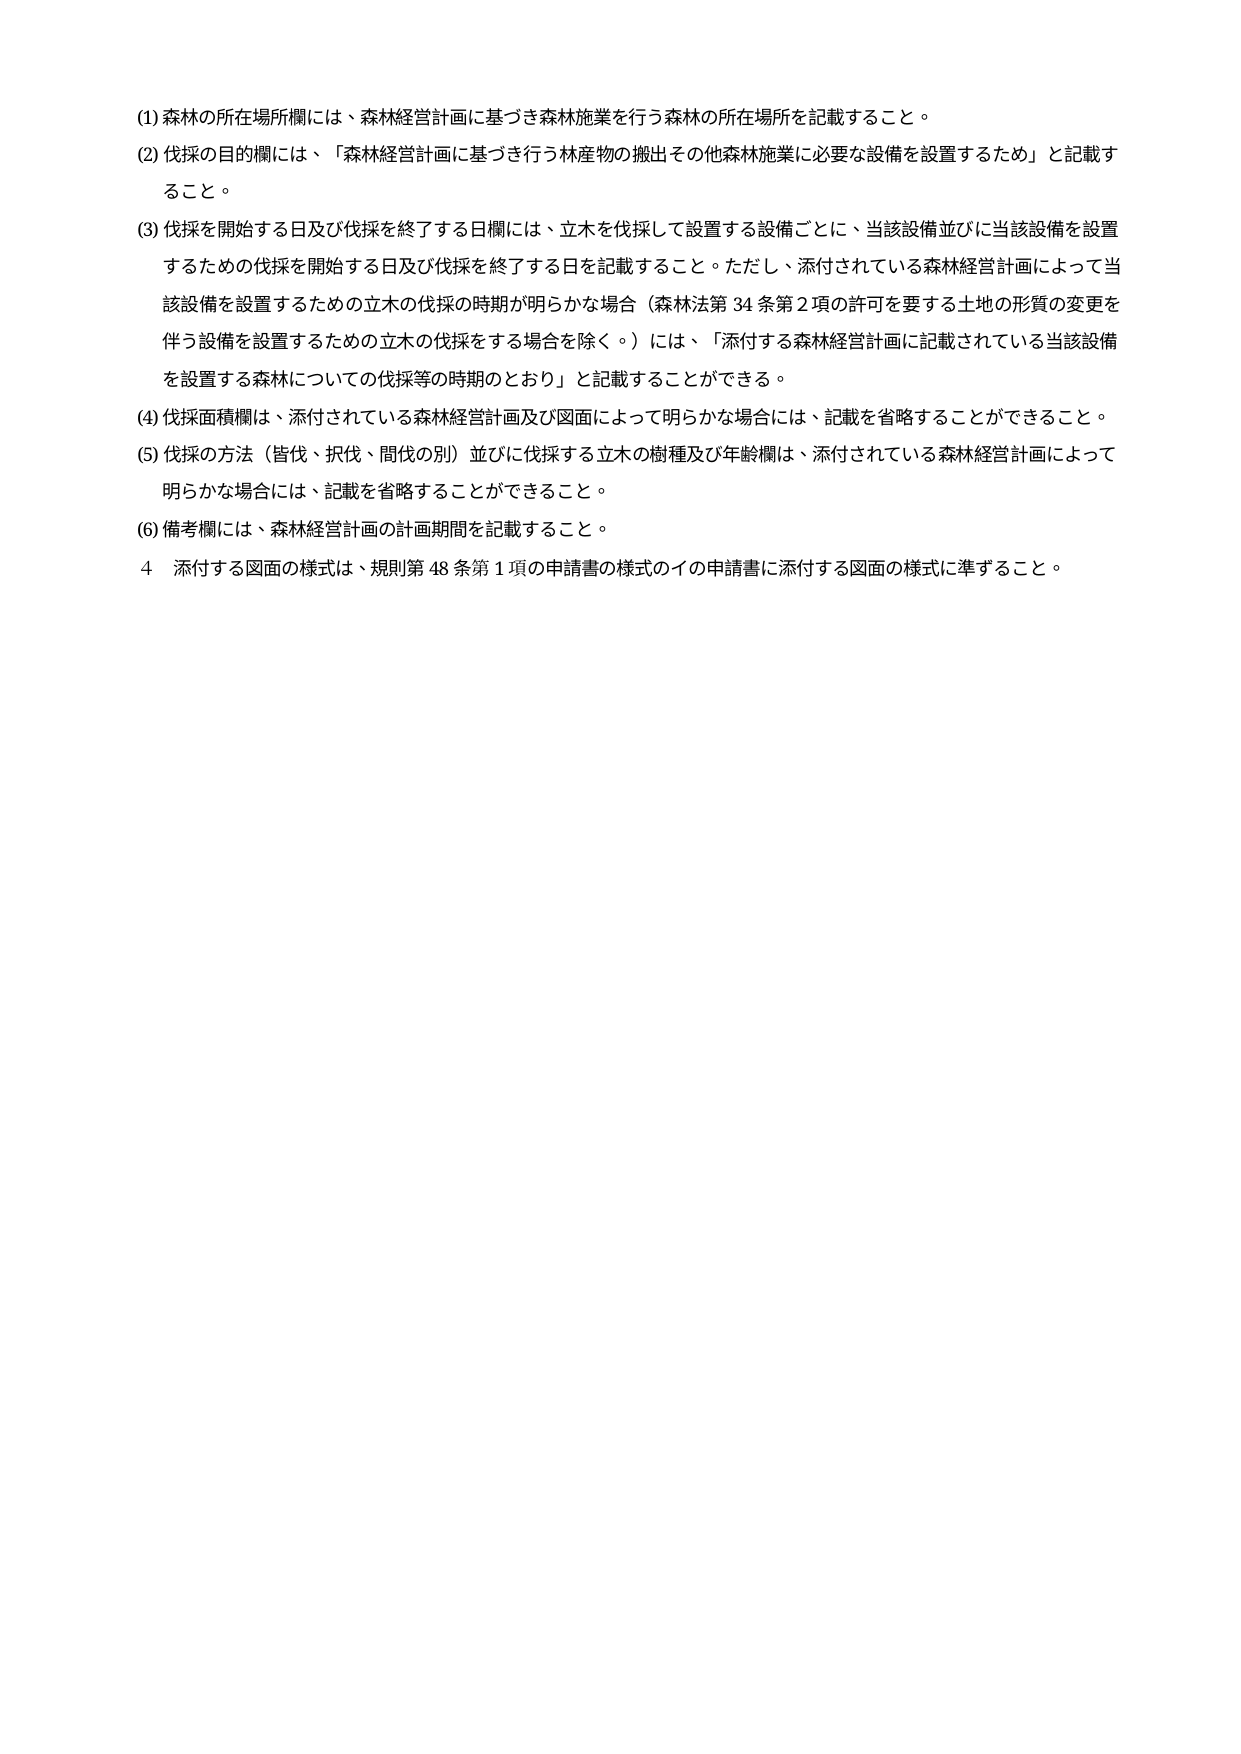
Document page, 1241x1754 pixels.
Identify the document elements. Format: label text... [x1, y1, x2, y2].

text ４ 添付する図面の様式は、規則第48条第1項の申請書の様式のイの申請書に添付する図面の様式に準ずること。 [118, 548, 1122, 586]
text (3) 伐採を開始する日及び伐採を終了する日欄には、立木を伐採して設置する設備ごとに、当該設備並びに当該設備を設置するための伐採を開始する日及び伐採を終了する日を記載すること。ただし、添付されている森林経営計画によって当該設備を設置するための立木の伐採の時期が明らかな場合（森林法第34条第２項の許可を要する土地の形質の変更を伴う設備を設置するための立木の伐採をする場合を除く。）には、「添付する森林経営計画に記載されている当該設備を設置する森林についての伐採等の時期のとおり」と記載することができる。 [118, 211, 1122, 398]
text (6) 備考欄には、森林経営計画の計画期間を記載すること。 [118, 511, 1122, 548]
text (4) 伐採面積欄は、添付されている森林経営計画及び図面によって明らかな場合には、記載を省略することができること。 [118, 398, 1122, 436]
text (1) 森林の所在場所欄には、森林経営計画に基づき森林施業を行う森林の所在場所を記載すること。 [118, 98, 1122, 136]
text (2) 伐採の目的欄には、「森林経営計画に基づき行う林産物の搬出その他森林施業に必要な設備を設置するため」と記載すること。 [118, 136, 1122, 211]
text (5) 伐採の方法（皆伐、択伐、間伐の別）並びに伐採する立木の樹種及び年齢欄は、添付されている森林経営計画によって明らかな場合には、記載を省略することができること。 [118, 436, 1122, 511]
